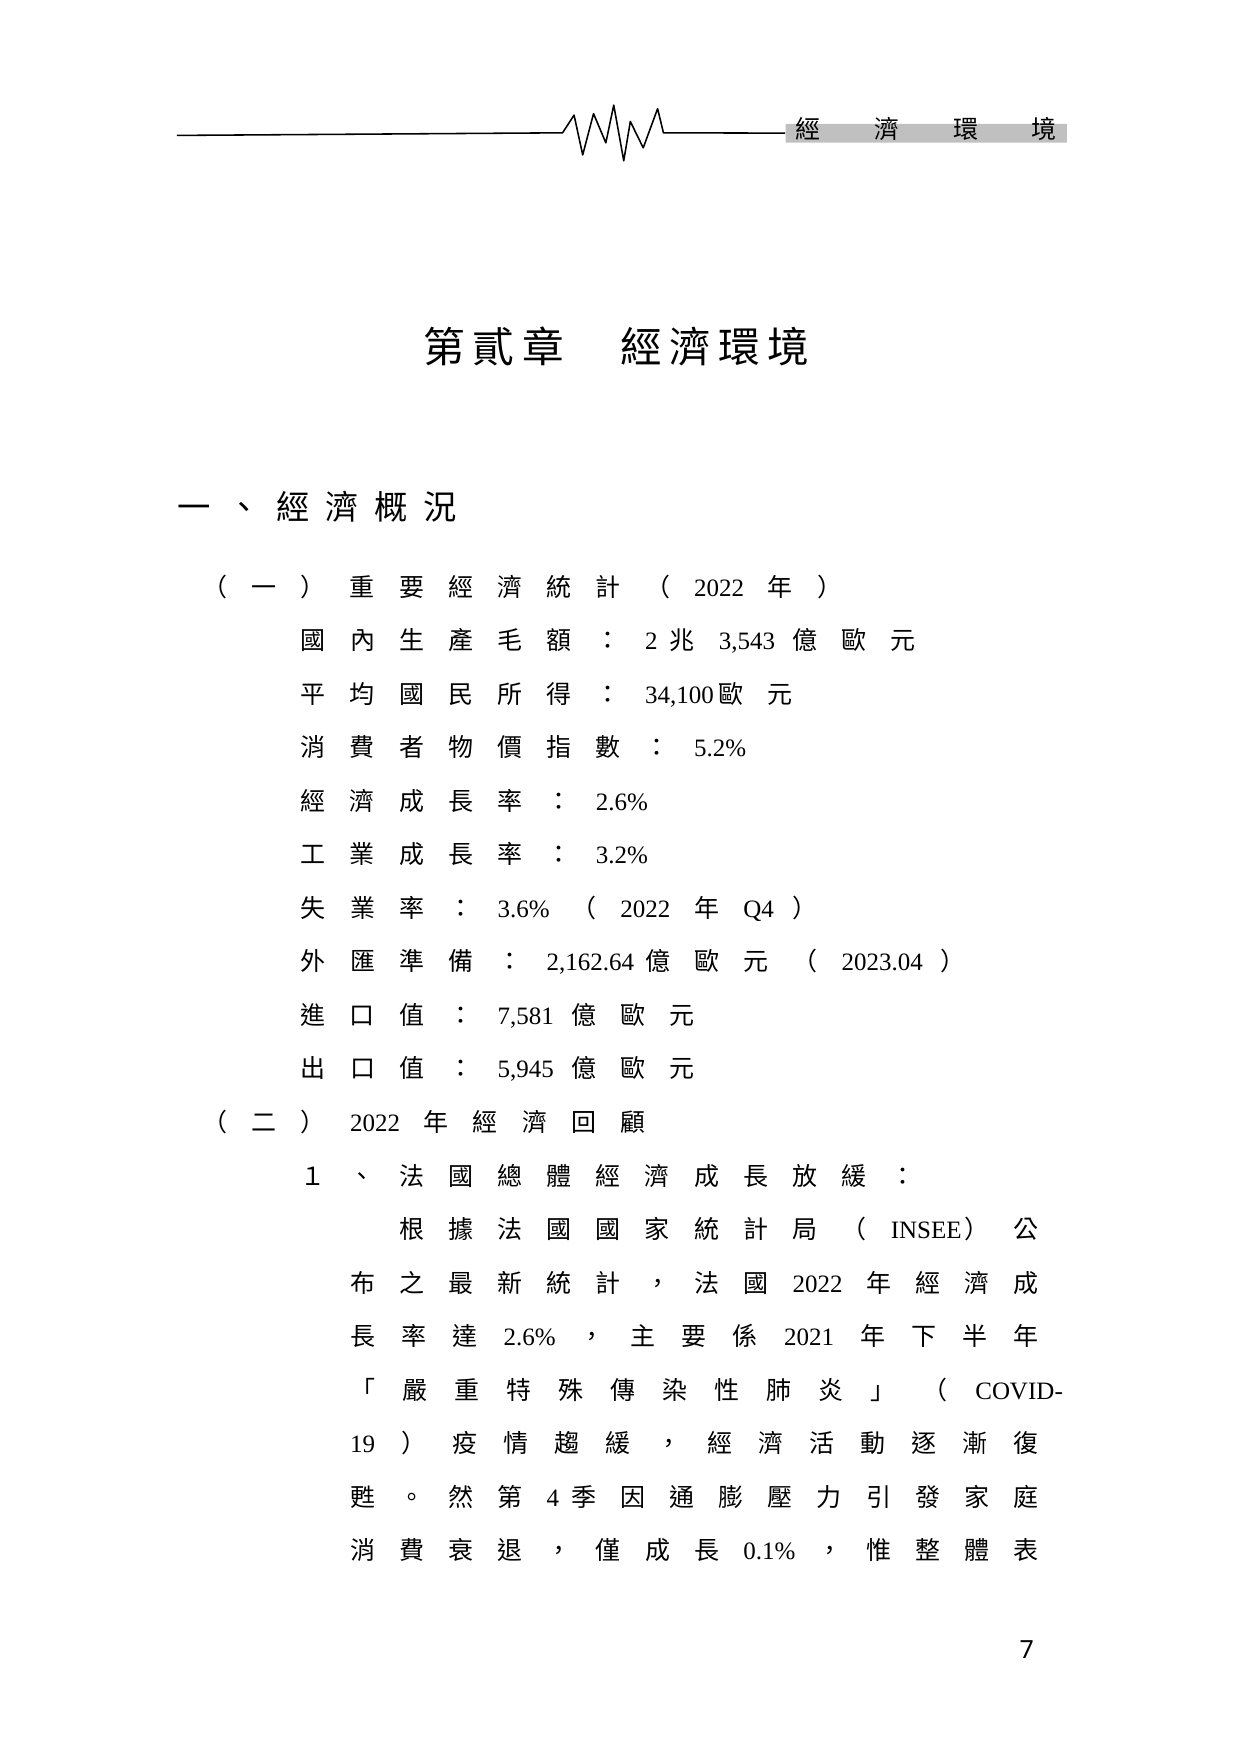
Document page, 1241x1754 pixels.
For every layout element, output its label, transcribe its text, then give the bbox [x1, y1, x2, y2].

text 消費者物價指數：5.2% [276, 719, 1063, 773]
text １、法國總體經濟成長放緩： [276, 1147, 1063, 1201]
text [325, 1201, 1063, 1576]
text 國內生產毛額：2兆3,543億歐元 [276, 612, 1063, 666]
text （二）2022年經濟回顧 [202, 1094, 1063, 1147]
text 工業成長率：3.2% [276, 826, 1063, 880]
text 第貳章 經濟環境 [178, 291, 1063, 398]
text （一）重要經濟統計（2022年） [202, 558, 1063, 612]
text 經濟成長率：2.6% [276, 773, 1063, 826]
text 外匯準備：2,162.64億歐元（2023.04） [276, 933, 1063, 987]
text 一、經濟概況 [178, 478, 1063, 532]
text 失業率：3.6%（2022年Q4） [276, 880, 1063, 933]
text 平均國民所得：34,100歐元 [276, 666, 1063, 719]
text 出口值：5,945億歐元 [276, 1040, 1063, 1094]
text 進口值：7,581億歐元 [276, 987, 1063, 1040]
